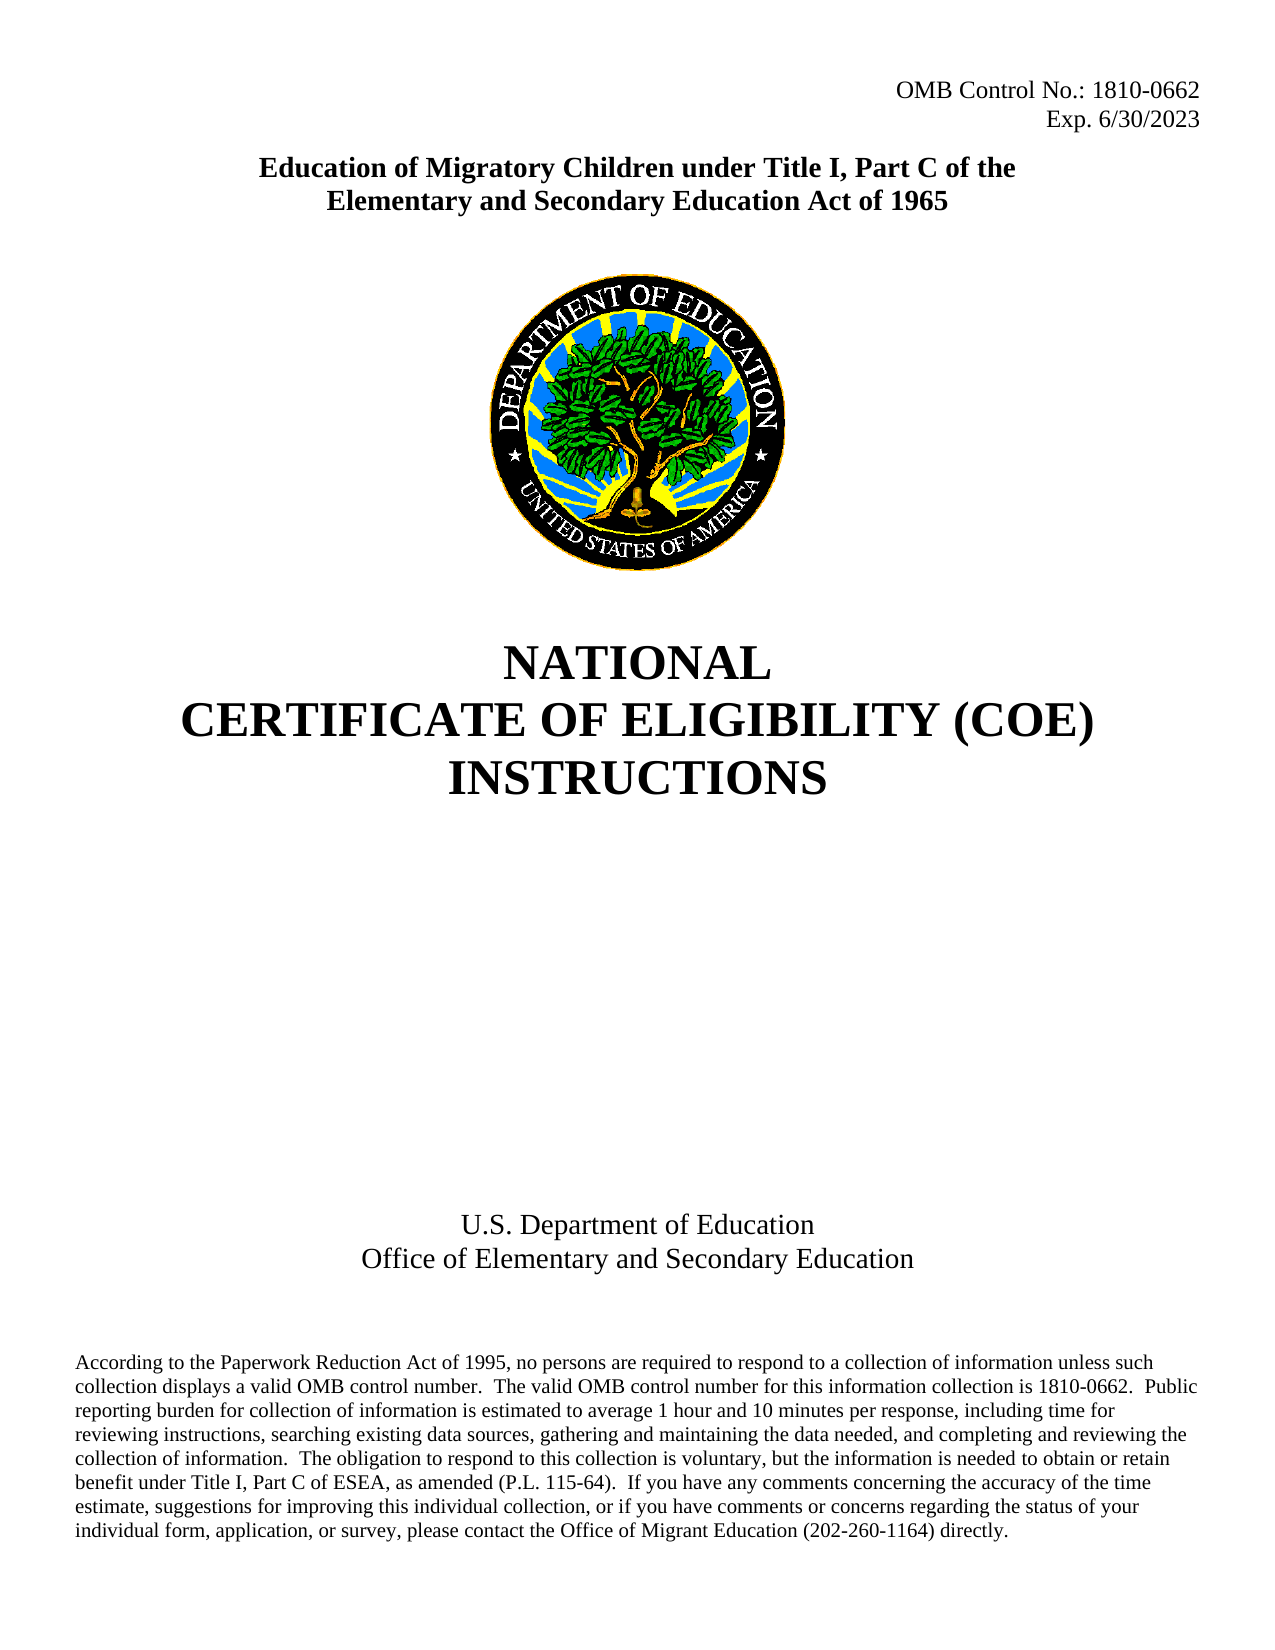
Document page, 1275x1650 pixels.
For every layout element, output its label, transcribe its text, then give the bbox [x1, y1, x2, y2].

subtitle Office of Elementary and Secondary Education [75, 1241, 1200, 1274]
title Education of Migratory Children under Title I, Part C of the [75, 150, 1200, 183]
picture [489, 274, 786, 571]
title NATIONAL [75, 632, 1200, 690]
text INSTRUCTIONS [75, 747, 1200, 805]
title CERTIFICATE OF ELIGIBILITY (COE) [75, 690, 1200, 747]
title Elementary and Secondary Education Act of 1965 [75, 183, 1200, 217]
subtitle U.S. Department of Education [75, 1207, 1200, 1241]
